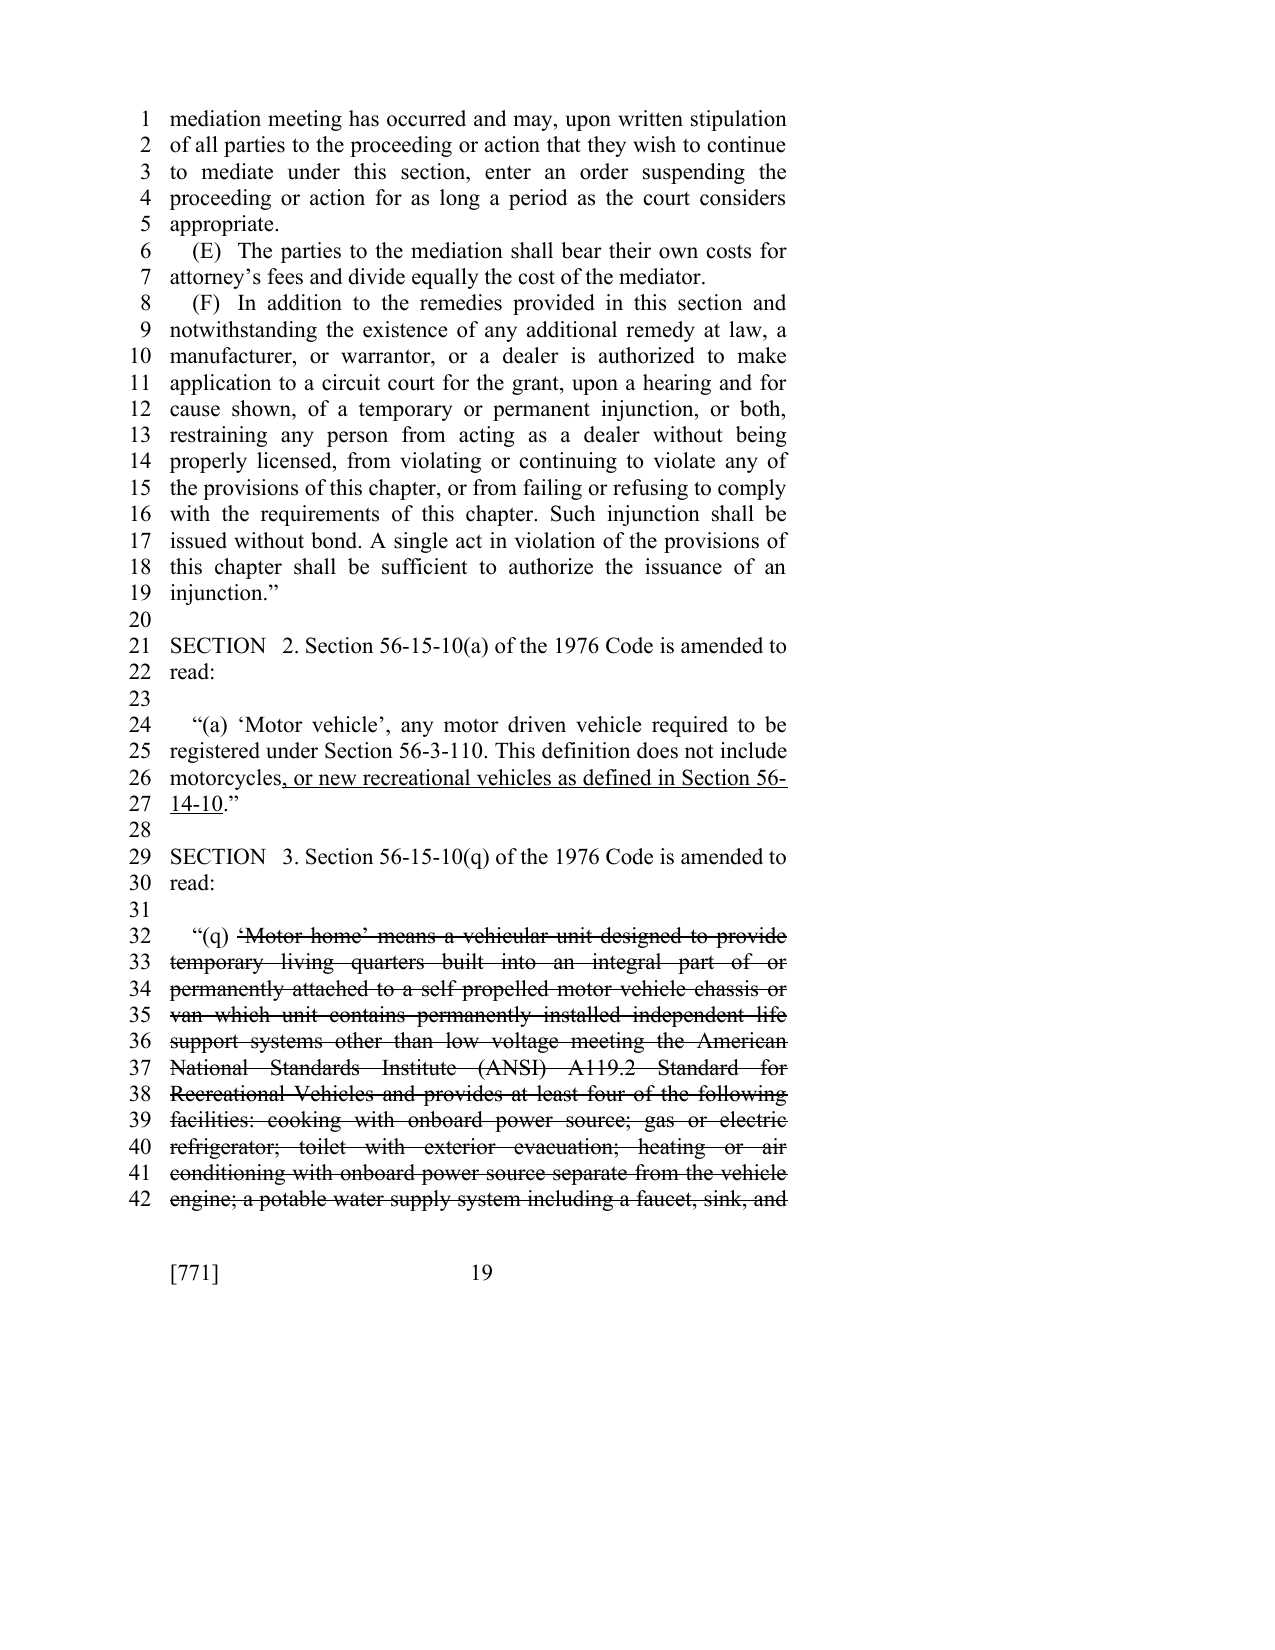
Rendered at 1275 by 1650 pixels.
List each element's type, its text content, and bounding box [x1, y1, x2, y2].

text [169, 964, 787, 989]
text (F) In addition to the remedies provided in this section and notwithstanding the existence of any additional remedy at law, a manufacturer, or warrantor, or a dealer is authorized to make application to a circuit court for the grant, upon a hearing and for cause shown, of a temporary or permanent injunction, or both, restraining any person from acting as a dealer without being properly licensed, from violating or continuing to violate any of the provisions of this chapter, or from failing or refusing to comply with the requirements of this chapter. Such injunction shall be issued without bond. A single act in violation of the provisions of this chapter shall be sufficient to authorize the issuance of an injunction.” [169, 289, 787, 606]
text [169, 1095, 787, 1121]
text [169, 105, 787, 237]
text SECTION 2. Section 56-15-10(a) of the 1976 Code is amended to read: [169, 632, 787, 685]
text SECTION 3. Section 56-15-10(q) of the 1976 Code is amended to read: [169, 843, 787, 896]
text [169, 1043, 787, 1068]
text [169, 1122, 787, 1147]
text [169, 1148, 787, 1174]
text (E) The parties to the mediation shall bear their own costs for attorney’s fees and divide equally the cost of the mediator. [169, 237, 787, 289]
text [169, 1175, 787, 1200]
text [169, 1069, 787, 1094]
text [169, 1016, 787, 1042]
text “(a) ‘Motor vehicle’, any motor driven vehicle required to be registered under Section 56-3-110. This definition does not include motorcycles, or new recreational vehicles as defined in Section 56-14-10.” [169, 711, 787, 817]
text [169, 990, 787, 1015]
